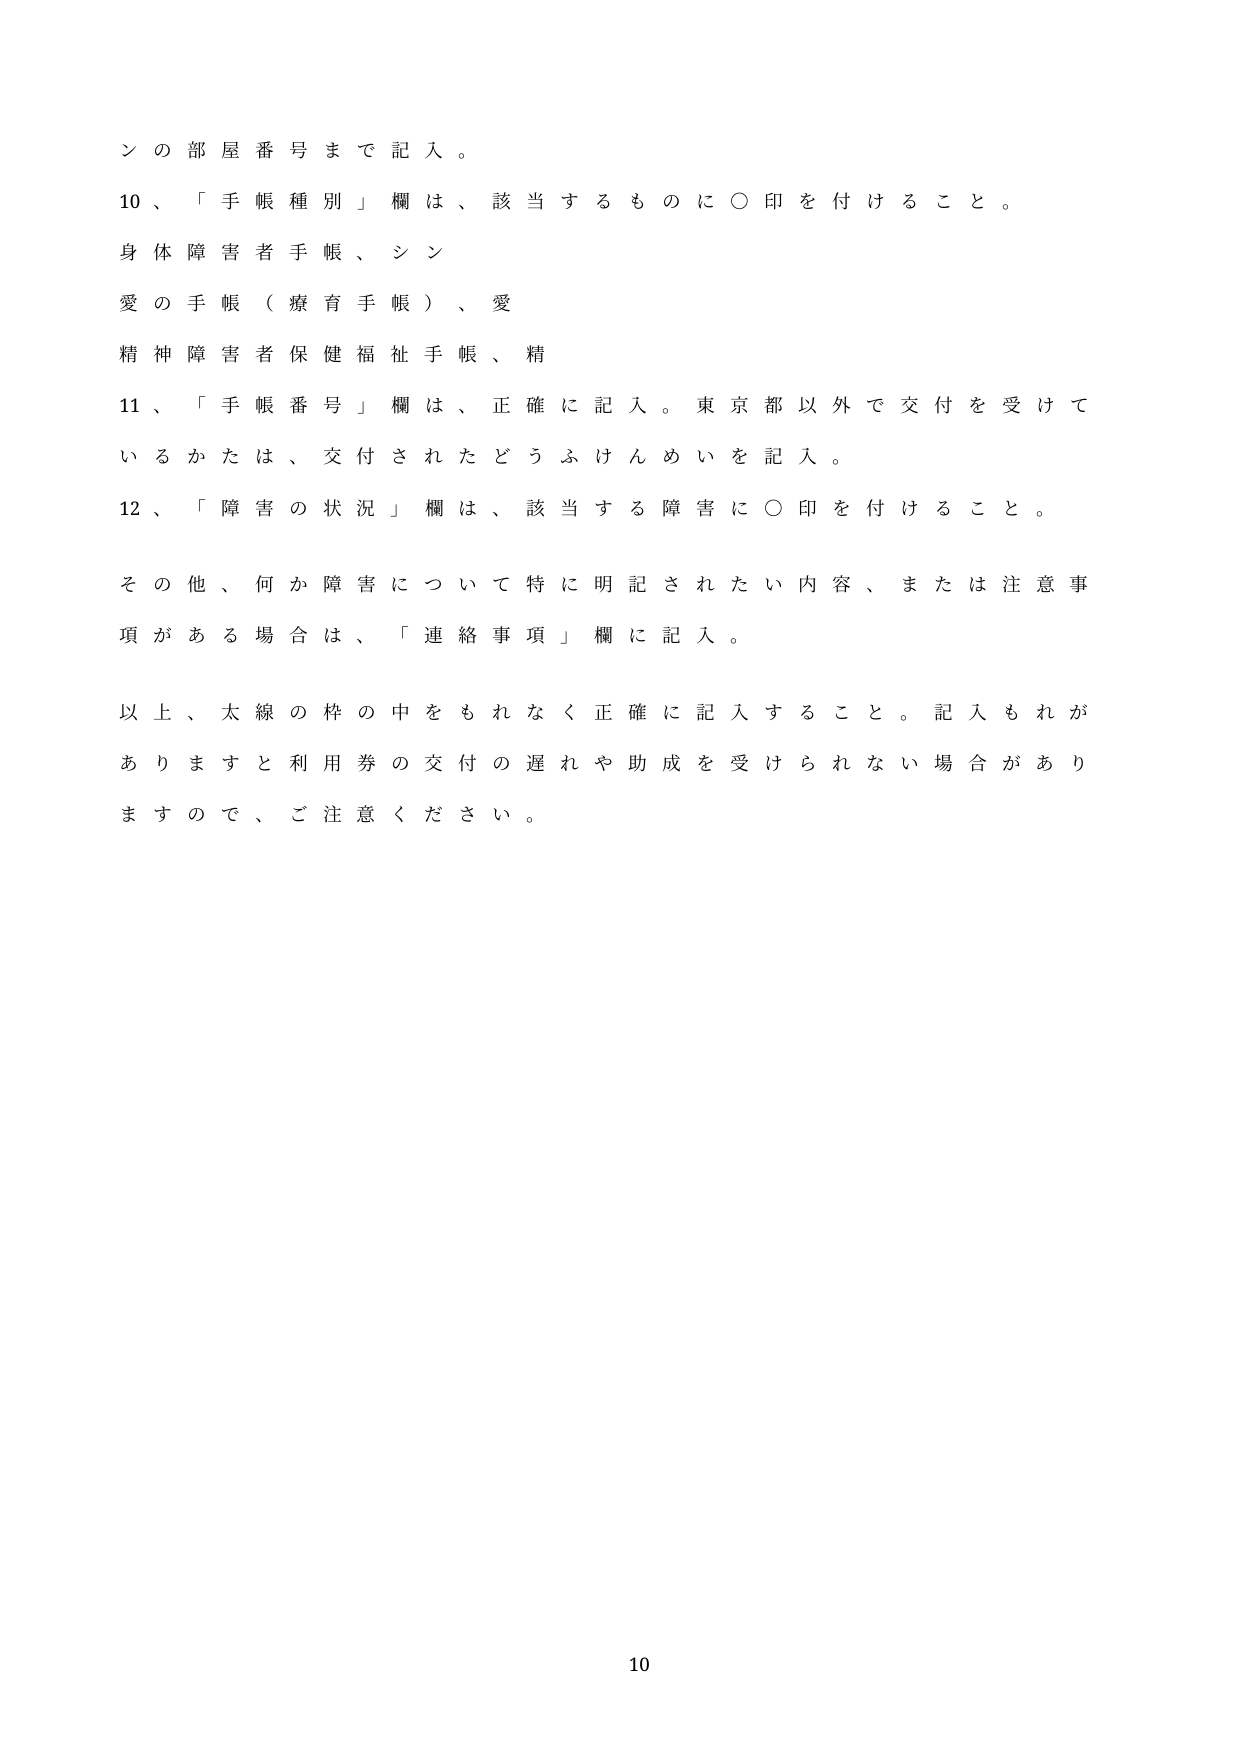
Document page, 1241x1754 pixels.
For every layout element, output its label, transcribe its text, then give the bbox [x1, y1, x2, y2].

text 12、「障害の状況」欄は、該当する障害に○印を付けること。 [119, 481, 1121, 532]
text 以上、太線の枠の中をもれなく正確に記入すること。記入もれがありますと利用券の交付の遅れや助成を受けられない場合がありますので、ご注意ください。 [119, 686, 1121, 839]
text その他、何か障害について特に明記されたい内容、または注意事項がある場合は、「連絡事項」欄に記入。 [119, 558, 1121, 660]
text 愛の手帳（療育手帳）、愛 [119, 277, 1121, 328]
text 10、「手帳種別」欄は、該当するものに○印を付けること。 [119, 175, 1121, 226]
text ９、「住所」欄は、郵便番号を記入し、必ずアパート、マンションの部屋番号まで記入。 [119, 124, 1121, 175]
text 身体障害者手帳、シン [119, 226, 1121, 277]
text 11、「手帳番号」欄は、正確に記入。東京都以外で交付を受けているかたは、交付されたどうふけんめいを記入。 [119, 379, 1121, 481]
text 精神障害者保健福祉手帳、精 [119, 328, 1121, 379]
